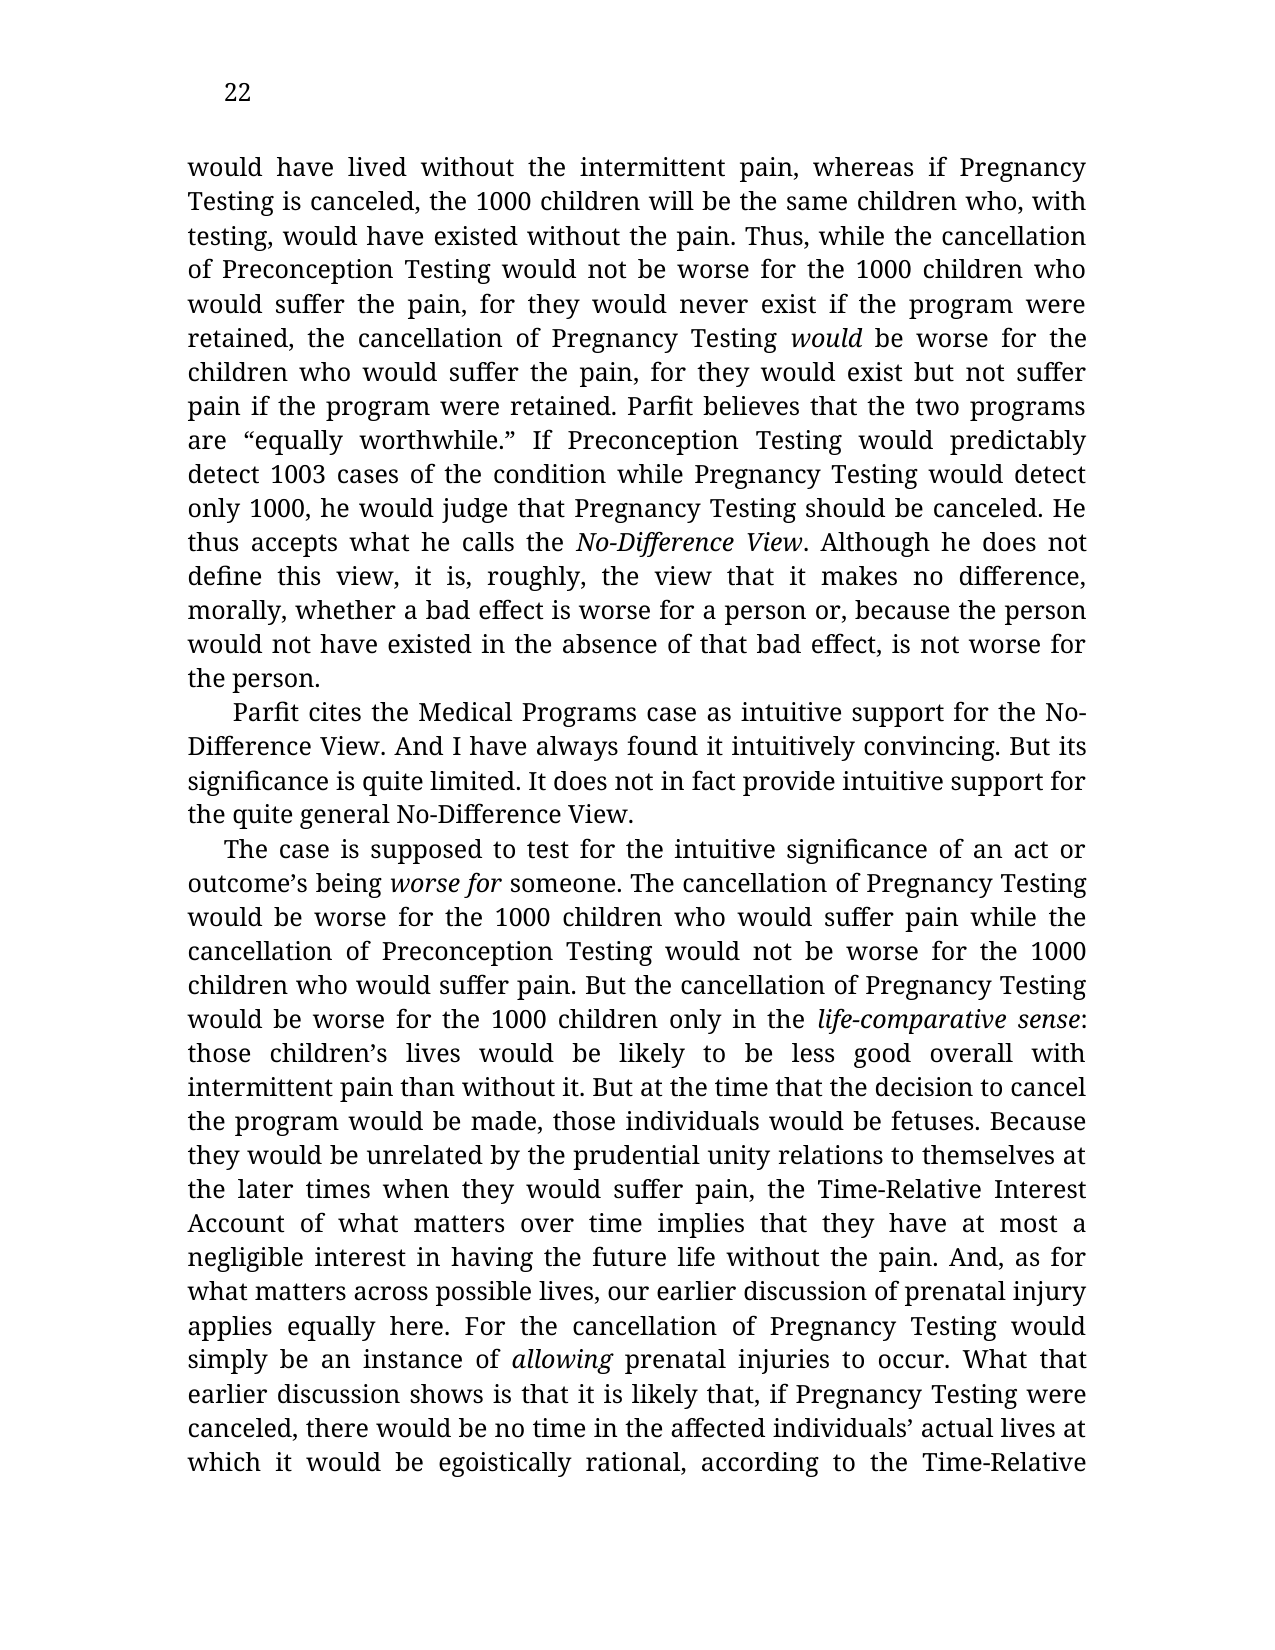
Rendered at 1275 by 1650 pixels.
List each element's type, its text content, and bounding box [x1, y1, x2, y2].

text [187, 831, 1087, 1478]
text Parfit cites the Medical Programs case as intuitive support for the No-Difference View. And I have always found it intuitively convincing. But its significance is quite limited. It does not in fact provide intuitive support for the quite general No-Difference View. [187, 695, 1087, 831]
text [187, 150, 1087, 695]
